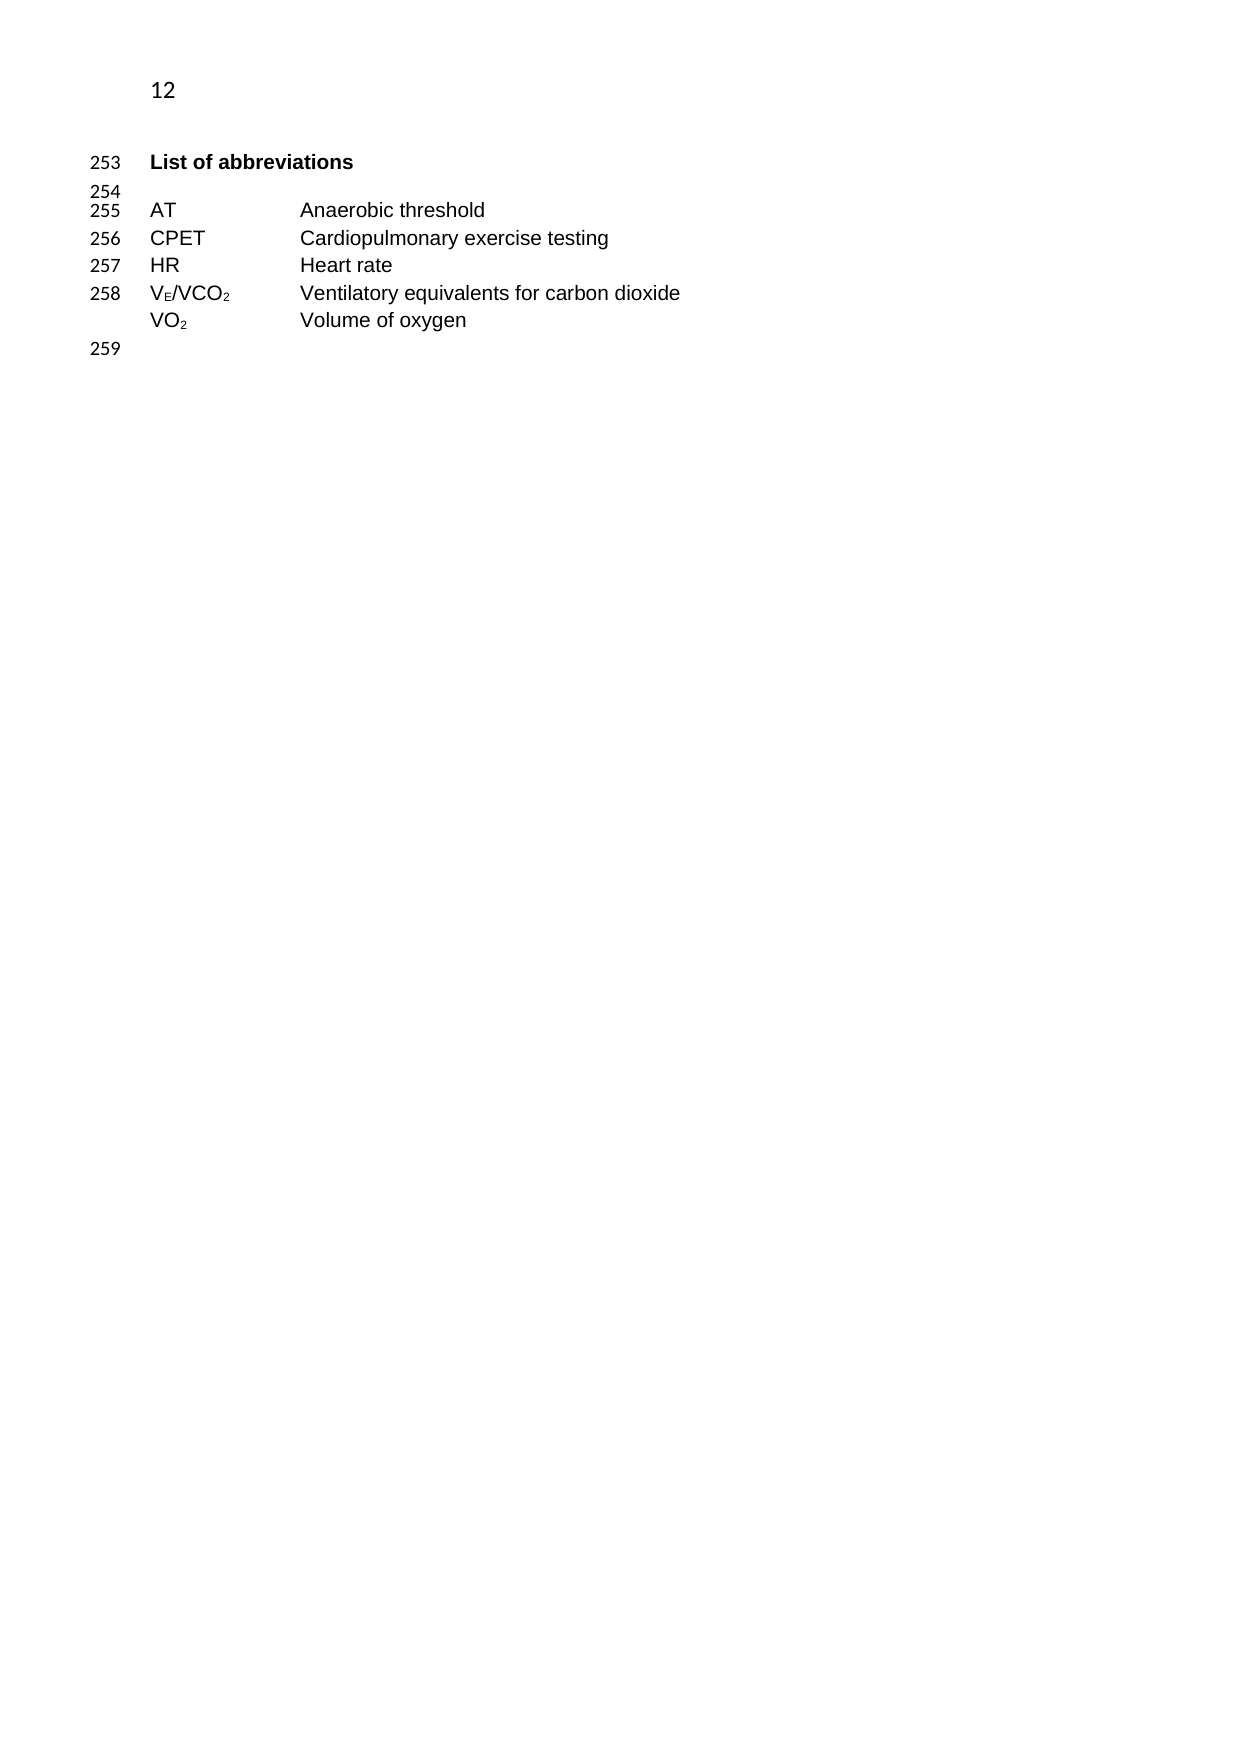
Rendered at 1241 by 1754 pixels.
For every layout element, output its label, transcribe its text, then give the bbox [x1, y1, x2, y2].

text CPET Cardiopulmonary exercise testing [150, 225, 1090, 249]
text VO2 Volume of oxygen [150, 308, 1090, 332]
text List of abbreviations [150, 150, 1090, 174]
text VE/VCO2 Ventilatory equivalents for carbon dioxide [150, 280, 1090, 304]
text AT Anaerobic threshold [150, 198, 1090, 222]
text HR Heart rate [150, 253, 1090, 277]
